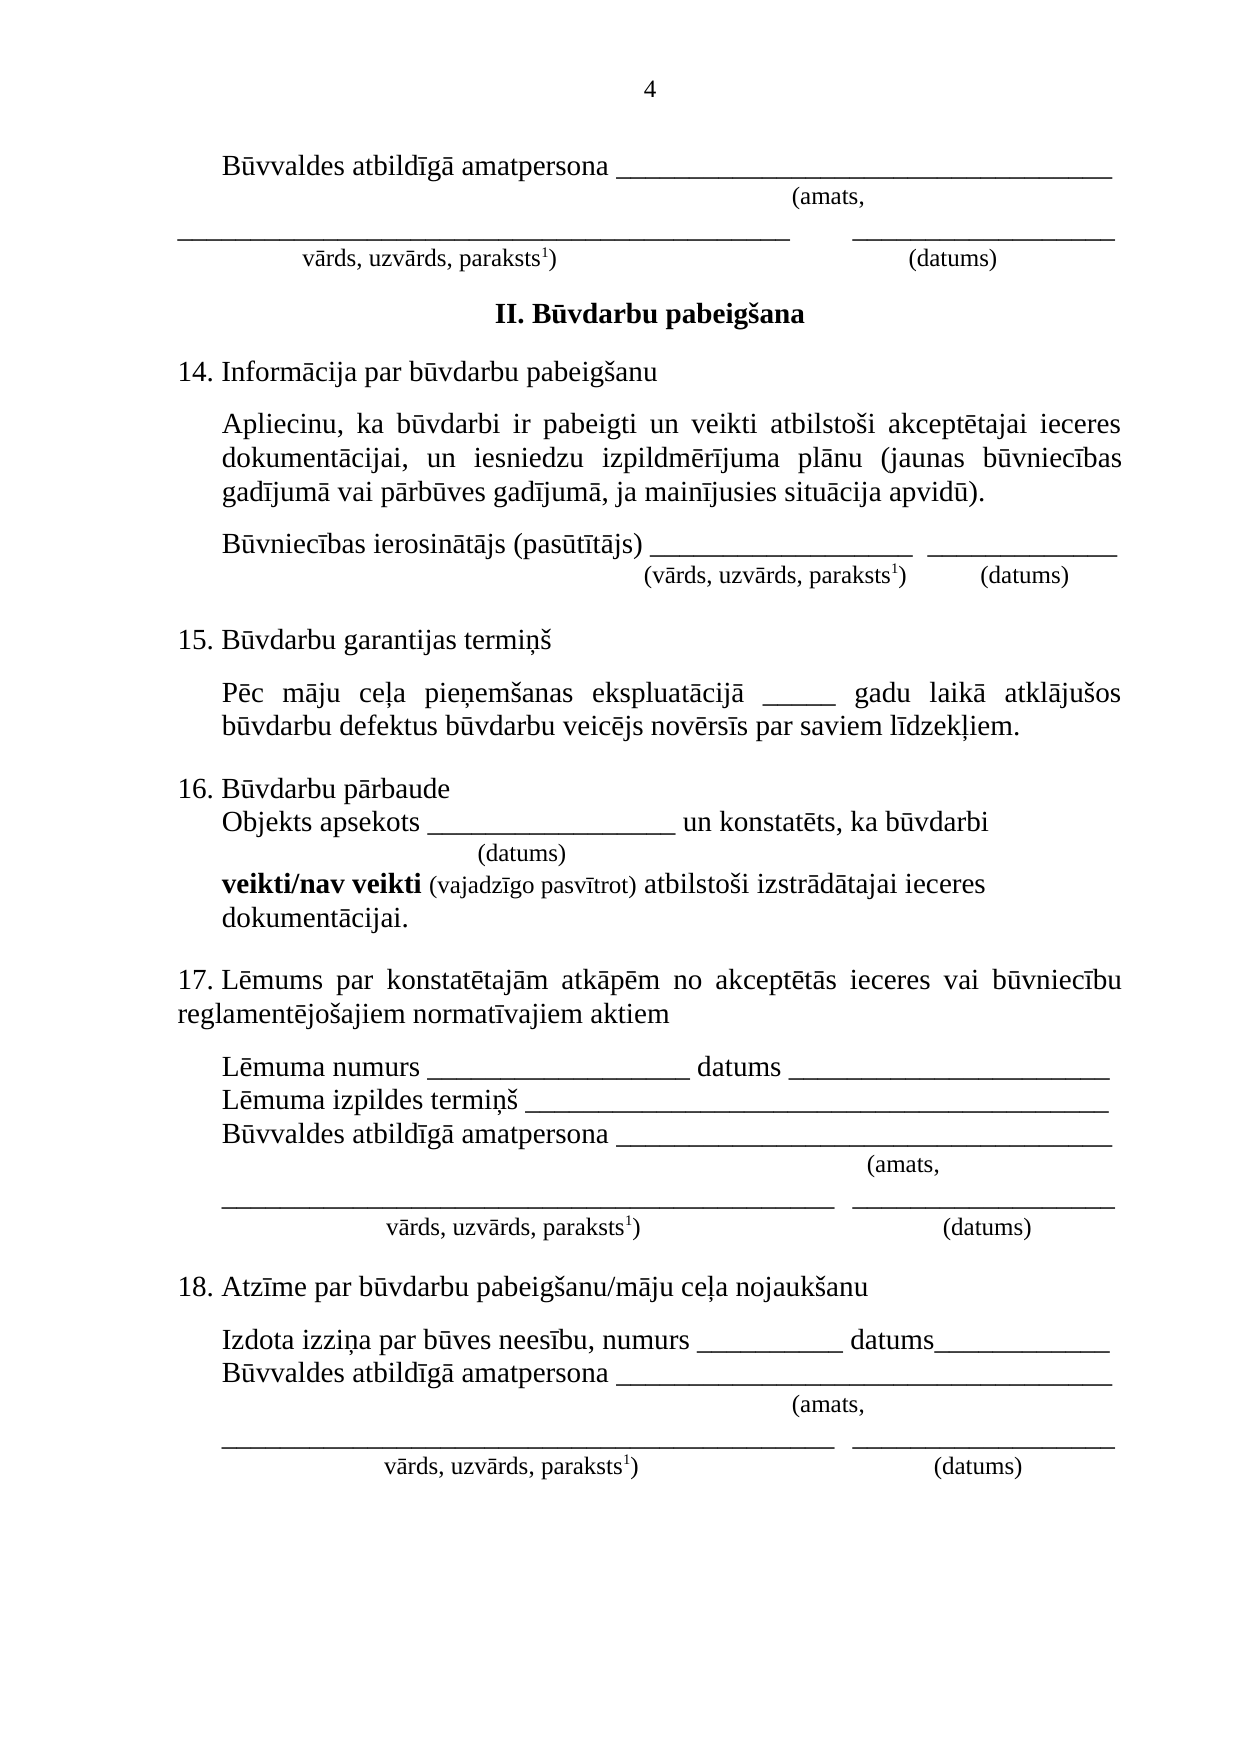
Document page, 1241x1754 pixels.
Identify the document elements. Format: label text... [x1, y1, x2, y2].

text vārds, uzvārds, paraksts1) (datums) [177, 1212, 1122, 1240]
text 17. Lēmums par konstatētajām atkāpēm no akceptētās ieceres vai būvniecību reglamentējošajiem normatīvajiem aktiem [177, 962, 1122, 1029]
text __________________________________________ __________________ [222, 1178, 1122, 1212]
text 18. Atzīme par būvdarbu pabeigšanu/māju ceļa nojaukšanu [177, 1269, 1122, 1303]
text (amats, [222, 1149, 1122, 1178]
text 16. Būvdarbu pārbaude [177, 771, 1122, 804]
text Objekts apsekots _________________ un konstatēts, ka būvdarbi [222, 804, 1122, 838]
text Pēc māju ceļa pieņemšanas ekspluatācijā _____ gadu laikā atklājušos būvdarbu defektus būvdarbu veicējs novērsīs par saviem līdzekļiem. [222, 675, 1122, 742]
text Izdota izziņa par būves neesību, numurs __________ datums____________ [222, 1322, 1122, 1355]
text Būvvaldes atbildīgā amatpersona __________________________________ [222, 1355, 1122, 1389]
text Būvniecības ierosinātājs (pasūtītājs) __________________ _____________ [222, 526, 1122, 560]
text __________________________________________ __________________ [177, 210, 1122, 243]
text Apliecinu, ka būvdarbi ir pabeigti un veikti atbilstoši akceptētajai ieceres dokumentācijai, un iesniedzu izpildmērījuma plānu (jaunas būvniecības gadījumā vai pārbūves gadījumā, ja mainījusies situācija apvidū). [222, 407, 1122, 507]
text 15. Būvdarbu garantijas termiņš [177, 622, 1122, 656]
text II. Būvdarbu pabeigšana [177, 296, 1122, 330]
text vārds, uzvārds, paraksts1) (datums) [177, 243, 1122, 272]
text Lēmuma numurs __________________ datums ______________________ [222, 1049, 1122, 1082]
text __________________________________________ __________________ [222, 1418, 1122, 1451]
text veikti/nav veikti (vajadzīgo pasvītrot) atbilstoši izstrādātajai ieceres dokumentācijai. [222, 867, 1122, 934]
text Būvvaldes atbildīgā amatpersona __________________________________ [222, 1116, 1122, 1149]
text (datums) [477, 838, 1122, 867]
text Lēmuma izpildes termiņš ________________________________________ [222, 1082, 1122, 1116]
text (vārds, uzvārds, paraksts1) (datums) [591, 560, 1122, 589]
text (amats, [222, 181, 1122, 210]
text (amats, [222, 1389, 1122, 1418]
text Būvvaldes atbildīgā amatpersona __________________________________ [222, 148, 1122, 181]
text 14. Informācija par būvdarbu pabeigšanu [177, 354, 1122, 387]
text vārds, uzvārds, paraksts1) (datums) [327, 1451, 1122, 1480]
